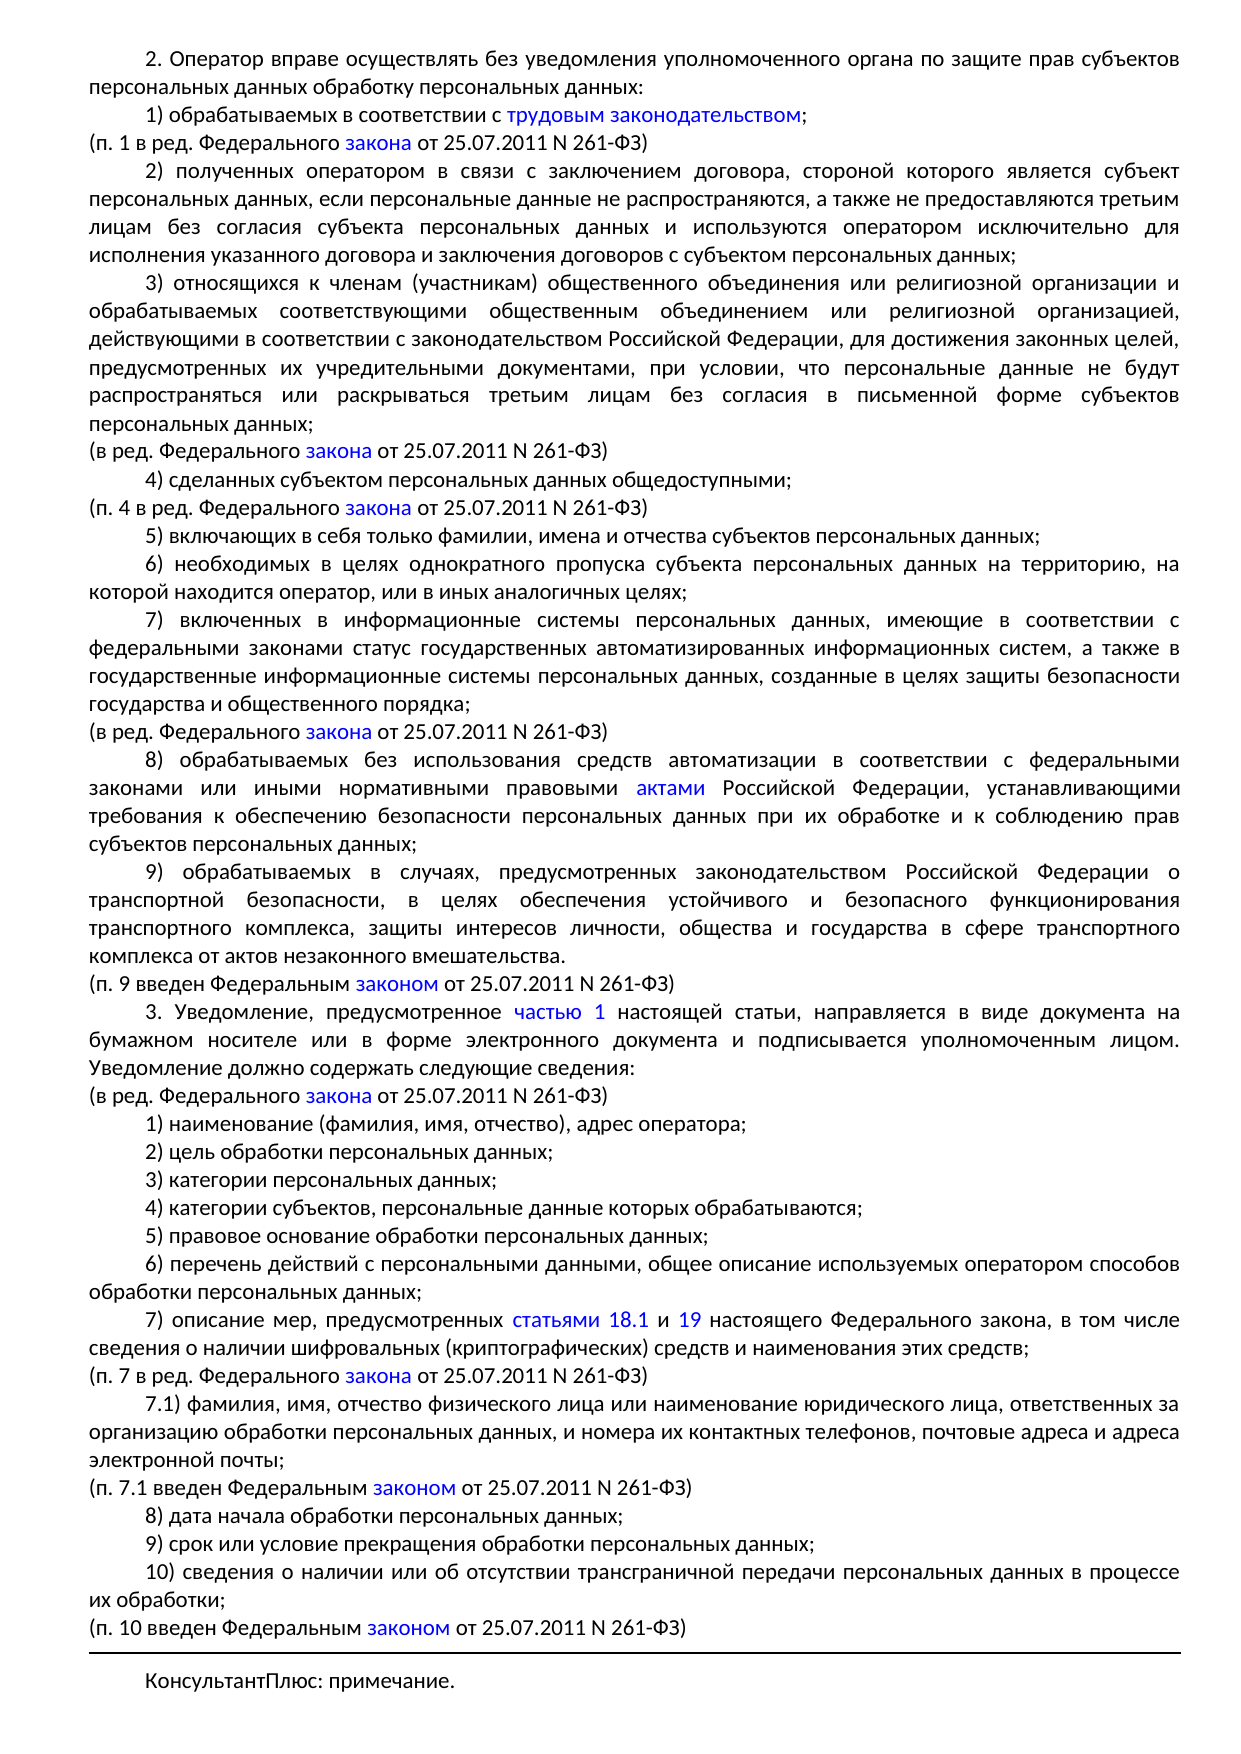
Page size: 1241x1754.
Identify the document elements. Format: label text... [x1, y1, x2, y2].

text 4) категории субъектов, персональные данные которых обрабатываются; [89, 1193, 1181, 1221]
text 2) цель обработки персональных данных; [89, 1137, 1181, 1165]
text 9) срок или условие прекращения обработки персональных данных; [89, 1529, 1181, 1557]
text 8) дата начала обработки персональных данных; [89, 1501, 1181, 1529]
text (п. 1 в ред. Федерального закона от 25.07.2011 N 261-ФЗ) [89, 128, 1181, 156]
text 3. Уведомление, предусмотренное частью 1 настоящей статьи, направляется в виде документа на бумажном носителе или в форме электронного документа и подписывается уполномоченным лицом. Уведомление должно содержать следующие сведения: [89, 997, 1181, 1081]
text 6) перечень действий с персональными данными, общее описание используемых оператором способов обработки персональных данных; [89, 1249, 1181, 1305]
text 1) обрабатываемых в соответствии с трудовым законодательством; [89, 100, 1181, 128]
text 3) относящихся к членам (участникам) общественного объединения или религиозной организации и обрабатываемых соответствующими общественным объединением или религиозной организацией, действующими в соответствии с законодательством Российской Федерации, для достижения законных целей, предусмотренных их учредительными документами, при условии, что персональные данные не будут распространяться или раскрываться третьим лицам без согласия в письменной форме субъектов персональных данных; [89, 268, 1181, 437]
text 10) сведения о наличии или об отсутствии трансграничной передачи персональных данных в процессе их обработки; [89, 1557, 1181, 1613]
text 8) обрабатываемых без использования средств автоматизации в соответствии с федеральными законами или иными нормативными правовыми актами Российской Федерации, устанавливающими требования к обеспечению безопасности персональных данных при их обработке и к соблюдению прав субъектов персональных данных; [89, 745, 1181, 857]
text 4) сделанных субъектом персональных данных общедоступными; [89, 465, 1181, 493]
text 3) категории персональных данных; [89, 1165, 1181, 1193]
text 1) наименование (фамилия, имя, отчество), адрес оператора; [89, 1109, 1181, 1137]
text 2) полученных оператором в связи с заключением договора, стороной которого является субъект персональных данных, если персональные данные не распространяются, а также не предоставляются третьим лицам без согласия субъекта персональных данных и используются оператором исключительно для исполнения указанного договора и заключения договоров с субъектом персональных данных; [89, 156, 1181, 268]
text 7) описание мер, предусмотренных статьями 18.1 и 19 настоящего Федерального закона, в том числе сведения о наличии шифровальных (криптографических) средств и наименования этих средств; [89, 1305, 1181, 1361]
text 5) правовое основание обработки персональных данных; [89, 1221, 1181, 1249]
text 6) необходимых в целях однократного пропуска субъекта персональных данных на территорию, на которой находится оператор, или в иных аналогичных целях; [89, 549, 1181, 605]
text (п. 10 введен Федеральным законом от 25.07.2011 N 261-ФЗ) [89, 1613, 1181, 1642]
text (в ред. Федерального закона от 25.07.2011 N 261-ФЗ) [89, 717, 1181, 745]
text 5) включающих в себя только фамилии, имена и отчества субъектов персональных данных; [89, 521, 1181, 549]
text 2. Оператор вправе осуществлять без уведомления уполномоченного органа по защите прав субъектов персональных данных обработку персональных данных: [89, 44, 1181, 100]
text (в ред. Федерального закона от 25.07.2011 N 261-ФЗ) [89, 437, 1181, 465]
text (п. 7 в ред. Федерального закона от 25.07.2011 N 261-ФЗ) [89, 1361, 1181, 1389]
text (п. 9 введен Федеральным законом от 25.07.2011 N 261-ФЗ) [89, 969, 1181, 997]
text 9) обрабатываемых в случаях, предусмотренных законодательством Российской Федерации о транспортной безопасности, в целях обеспечения устойчивого и безопасного функционирования транспортного комплекса, защиты интересов личности, общества и государства в сфере транспортного комплекса от актов незаконного вмешательства. [89, 857, 1181, 969]
text 7.1) фамилия, имя, отчество физического лица или наименование юридического лица, ответственных за организацию обработки персональных данных, и номера их контактных телефонов, почтовые адреса и адреса электронной почты; [89, 1389, 1181, 1473]
text (п. 4 в ред. Федерального закона от 25.07.2011 N 261-ФЗ) [89, 493, 1181, 521]
text КонсультантПлюс: примечание. [89, 1666, 1181, 1694]
text (в ред. Федерального закона от 25.07.2011 N 261-ФЗ) [89, 1081, 1181, 1109]
text (п. 7.1 введен Федеральным законом от 25.07.2011 N 261-ФЗ) [89, 1473, 1181, 1501]
text 7) включенных в информационные системы персональных данных, имеющие в соответствии с федеральными законами статус государственных автоматизированных информационных систем, а также в государственные информационные системы персональных данных, созданные в целях защиты безопасности государства и общественного порядка; [89, 605, 1181, 717]
